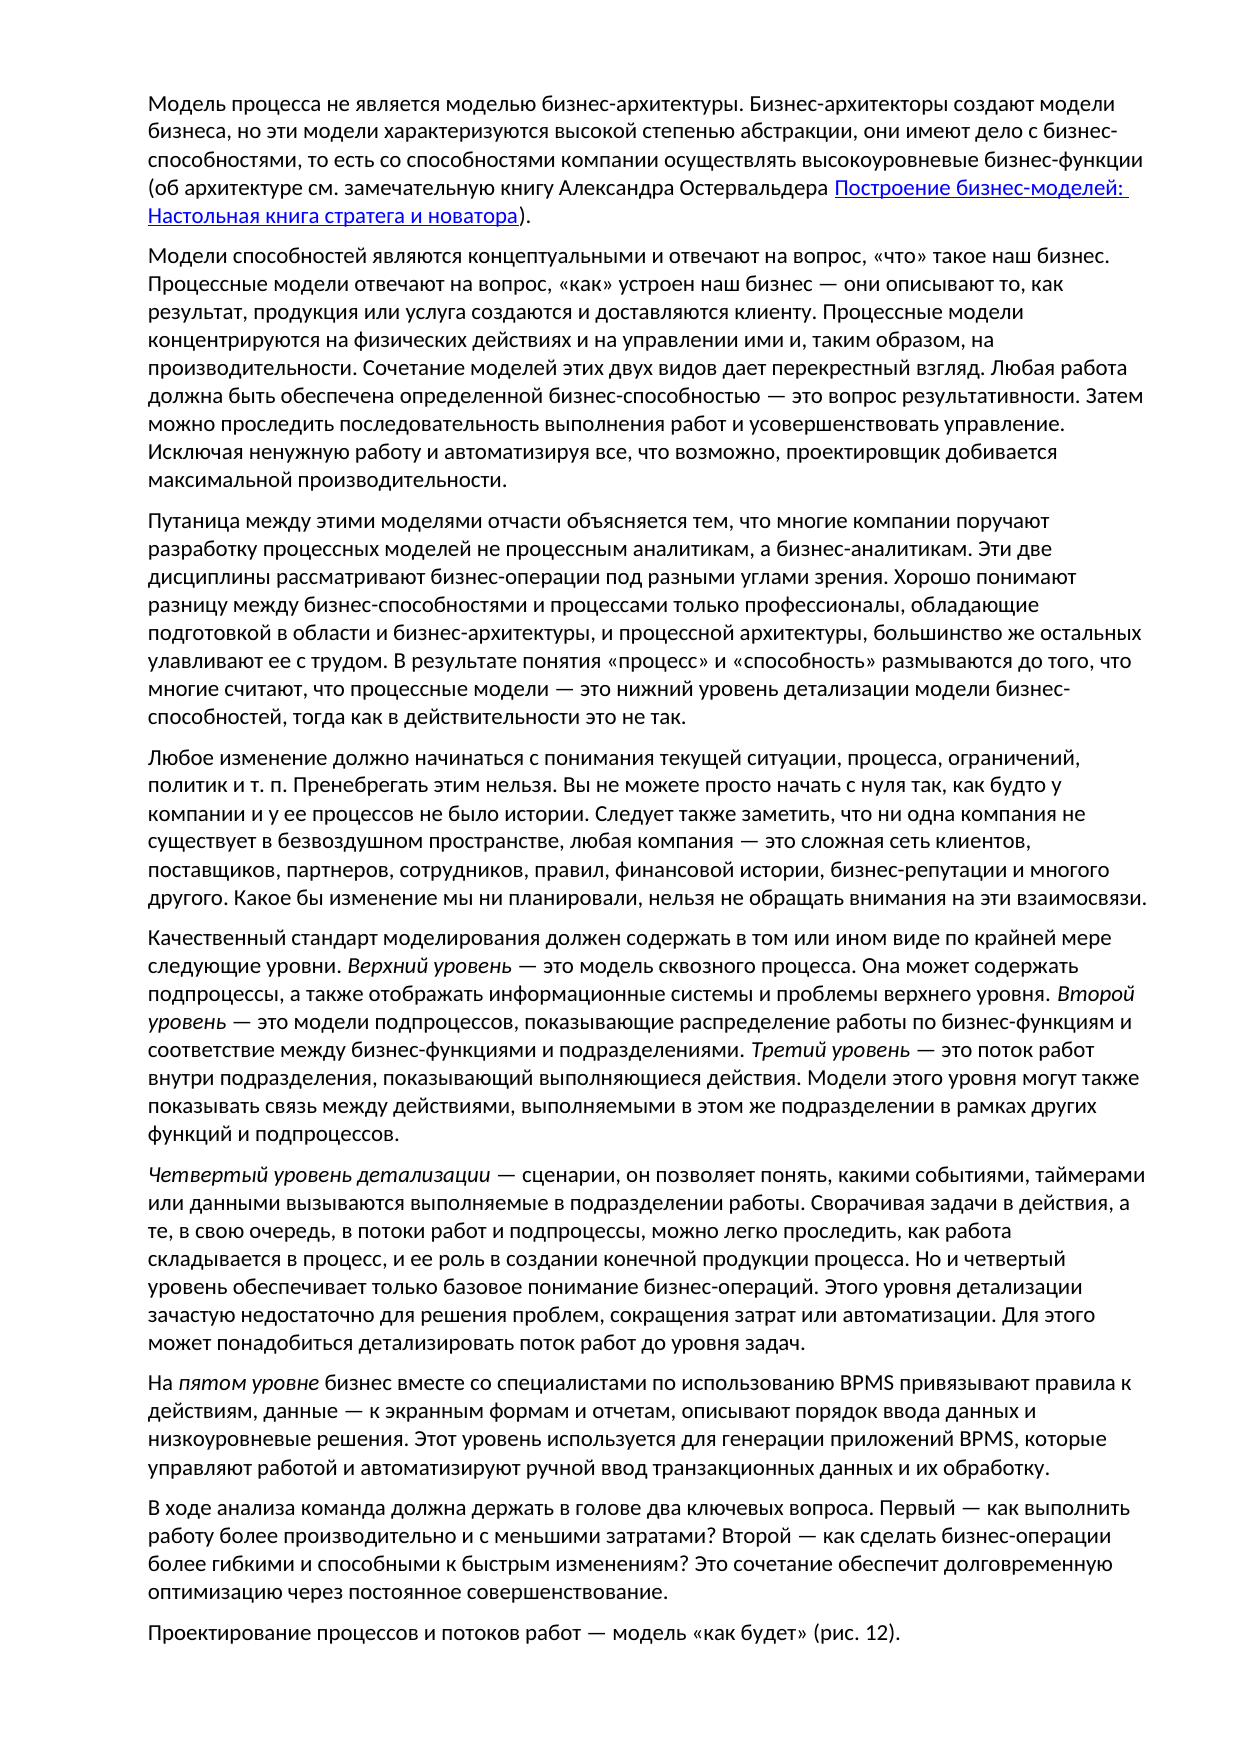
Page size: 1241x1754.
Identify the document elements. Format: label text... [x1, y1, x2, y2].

text Четвертый уровень детализации — сценарии, он позволяет понять, какими событиями, таймерами или данными вызываются выполняемые в подразделении работы. Сворачивая задачи в действия, а те, в свою очередь, в потоки работ и подпроцессы, можно легко проследить, как работа складывается в процесс, и ее роль в создании конечной продукции процесса. Но и четвертый уровень обеспечивает только базовое понимание бизнес-операций. Этого уровня детализации зачастую недостаточно для решения проблем, сокращения затрат или автоматизации. Для этого может понадобиться детализировать поток работ до уровня задач. [148, 1160, 1152, 1356]
text Модели способностей являются концептуальными и отвечают на вопрос, «что» такое наш бизнес. Процессные модели отвечают на вопрос, «как» устроен наш бизнес — они описывают то, как результат, продукция или услуга создаются и доставляются клиенту. Процессные модели концентрируются на физических действиях и на управлении ими и, таким образом, на производительности. Сочетание моделей этих двух видов дает перекрестный взгляд. Любая работа должна быть обеспечена определенной бизнес-способностью — это вопрос результативности. Затем можно проследить последовательность выполнения работ и усовершенствовать управление. Исключая ненужную работу и автоматизируя все, что возможно, проектировщик добивается максимальной производительности. [148, 241, 1152, 493]
text Модель процесса не является моделью бизнес-архитектуры. Бизнес-архитекторы создают модели бизнеса, но эти модели характеризуются высокой степенью абстракции, они имеют дело с бизнес-способностями, то есть со способностями компании осуществлять высокоуровневые бизнес-функции (об архитектуре см. замечательную книгу Александра Остервальдера Построение бизнес-моделей: Настольная книга стратега и новатора). [148, 89, 1152, 229]
text Проектирование процессов и потоков работ — модель «как будет» (рис. 12). [148, 1618, 1152, 1646]
text Любое изменение должно начинаться с понимания текущей ситуации, процесса, ограничений, политик и т. п. Пренебрегать этим нельзя. Вы не можете просто начать с нуля так, как будто у компании и у ее процессов не было истории. Следует также заметить, что ни одна компания не существует в безвоздушном пространстве, любая компания — это сложная сеть клиентов, поставщиков, партнеров, сотрудников, правил, финансовой истории, бизнес-репутации и многого другого. Какое бы изменение мы ни планировали, нельзя не обращать внимания на эти взаимосвязи. [148, 743, 1152, 911]
text Путаница между этими моделями отчасти объясняется тем, что многие компании поручают разработку процессных моделей не процессным аналитикам, а бизнес-аналитикам. Эти две дисциплины рассматривают бизнес-операции под разными углами зрения. Хорошо понимают разницу между бизнес-способностями и процессами только профессионалы, обладающие подготовкой в области и бизнес-архитектуры, и процессной архитектуры, большинство же остальных улавливают ее с трудом. В результате понятия «процесс» и «способность» размываются до того, что многие считают, что процессные модели — это нижний уровень детализации модели бизнес-способностей, тогда как в действительности это не так. [148, 506, 1152, 730]
text На пятом уровне бизнес вместе со специалистами по использованию BPMS привязывают правила к действиям, данные — к экранным формам и отчетам, описывают порядок ввода данных и низкоуровневые решения. Этот уровень используется для генерации приложений BPMS, которые управляют работой и автоматизируют ручной ввод транзакционных данных и их обработку. [148, 1368, 1152, 1481]
text В ходе анализа команда должна держать в голове два ключевых вопроса. Первый — как выполнить работу более производительно и с меньшими затратами? Второй — как сделать бизнес-операции более гибкими и способными к быстрым изменениям? Это сочетание обеспечит долговременную оптимизацию через постоянное совершенствование. [148, 1493, 1152, 1605]
text Качественный стандарт моделирования должен содержать в том или ином виде по крайней мере следующие уровни. Верхний уровень — это модель сквозного процесса. Она может содержать подпроцессы, а также отображать информационные системы и проблемы верхнего уровня. Второй уровень — это модели подпроцессов, показывающие распределение работы по бизнес-функциям и соответствие между бизнес-функциями и подразделениями. Третий уровень — это поток работ внутри подразделения, показывающий выполняющиеся действия. Модели этого уровня могут также показывать связь между действиями, выполняемыми в этом же подразделении в рамках других функций и подпроцессов. [148, 923, 1152, 1147]
